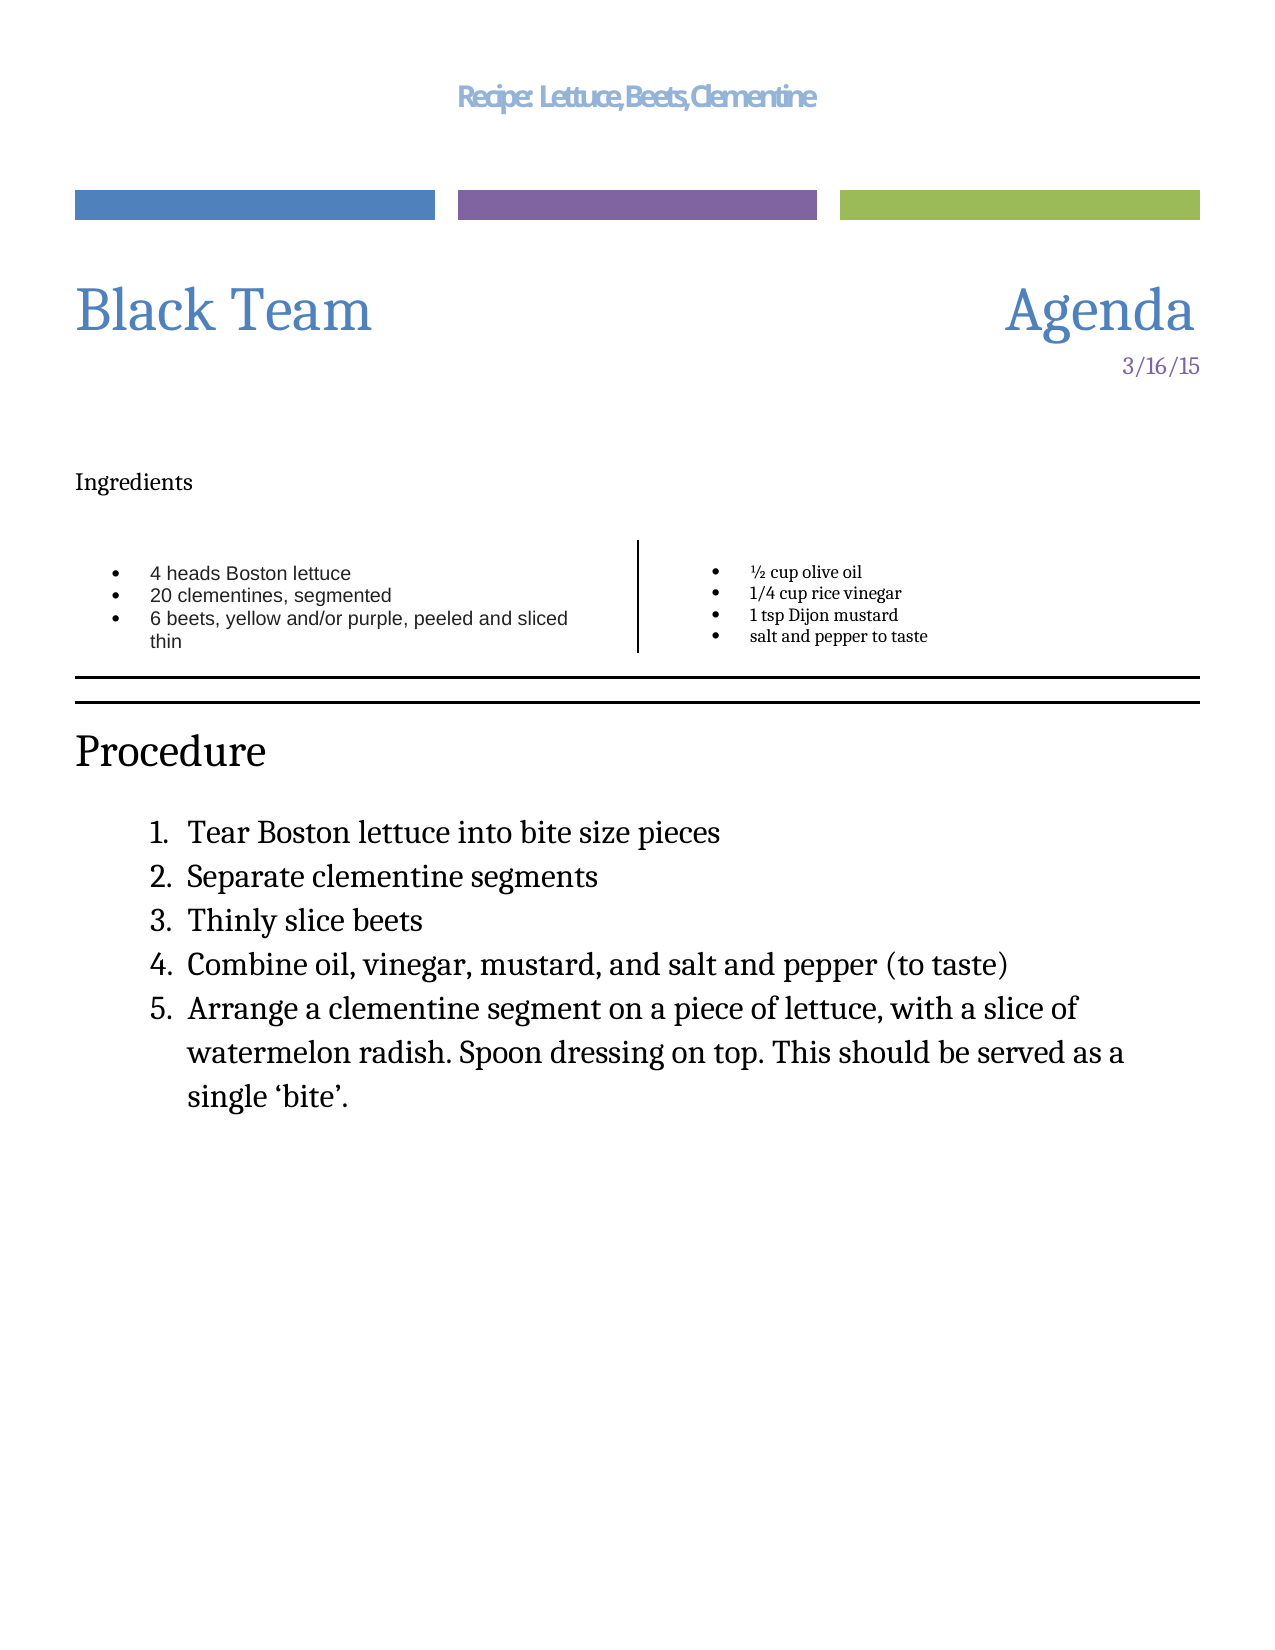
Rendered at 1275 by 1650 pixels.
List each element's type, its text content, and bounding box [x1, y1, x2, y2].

list salt and pepper to taste [712, 626, 1200, 648]
list ½ cup olive oil [712, 561, 1200, 583]
list Combine oil, vinegar, mustard, and salt and pepper (to taste) [150, 946, 1200, 984]
list Arrange a clementine segment on a piece of lettuce, with a slice of watermelon radish. Spoon dressing on top. This should be served as a single ‘bite’. [150, 990, 1200, 1116]
text Procedure [75, 725, 1200, 778]
list 6 beets, yellow and/or purple, peeled and sliced thin [112, 607, 600, 652]
list Tear Boston lettuce into bite size pieces [150, 813, 1200, 852]
list 4 heads Boston lettuce [112, 561, 600, 584]
list Separate clementine segments [150, 858, 1200, 896]
text Ingredients [75, 468, 1200, 497]
list 20 clementines, segmented [112, 584, 600, 607]
list 1 tsp Dijon mustard [712, 604, 1200, 626]
list Thinly slice beets [150, 902, 1200, 940]
list 1/4 cup rice vinegar [712, 583, 1200, 604]
